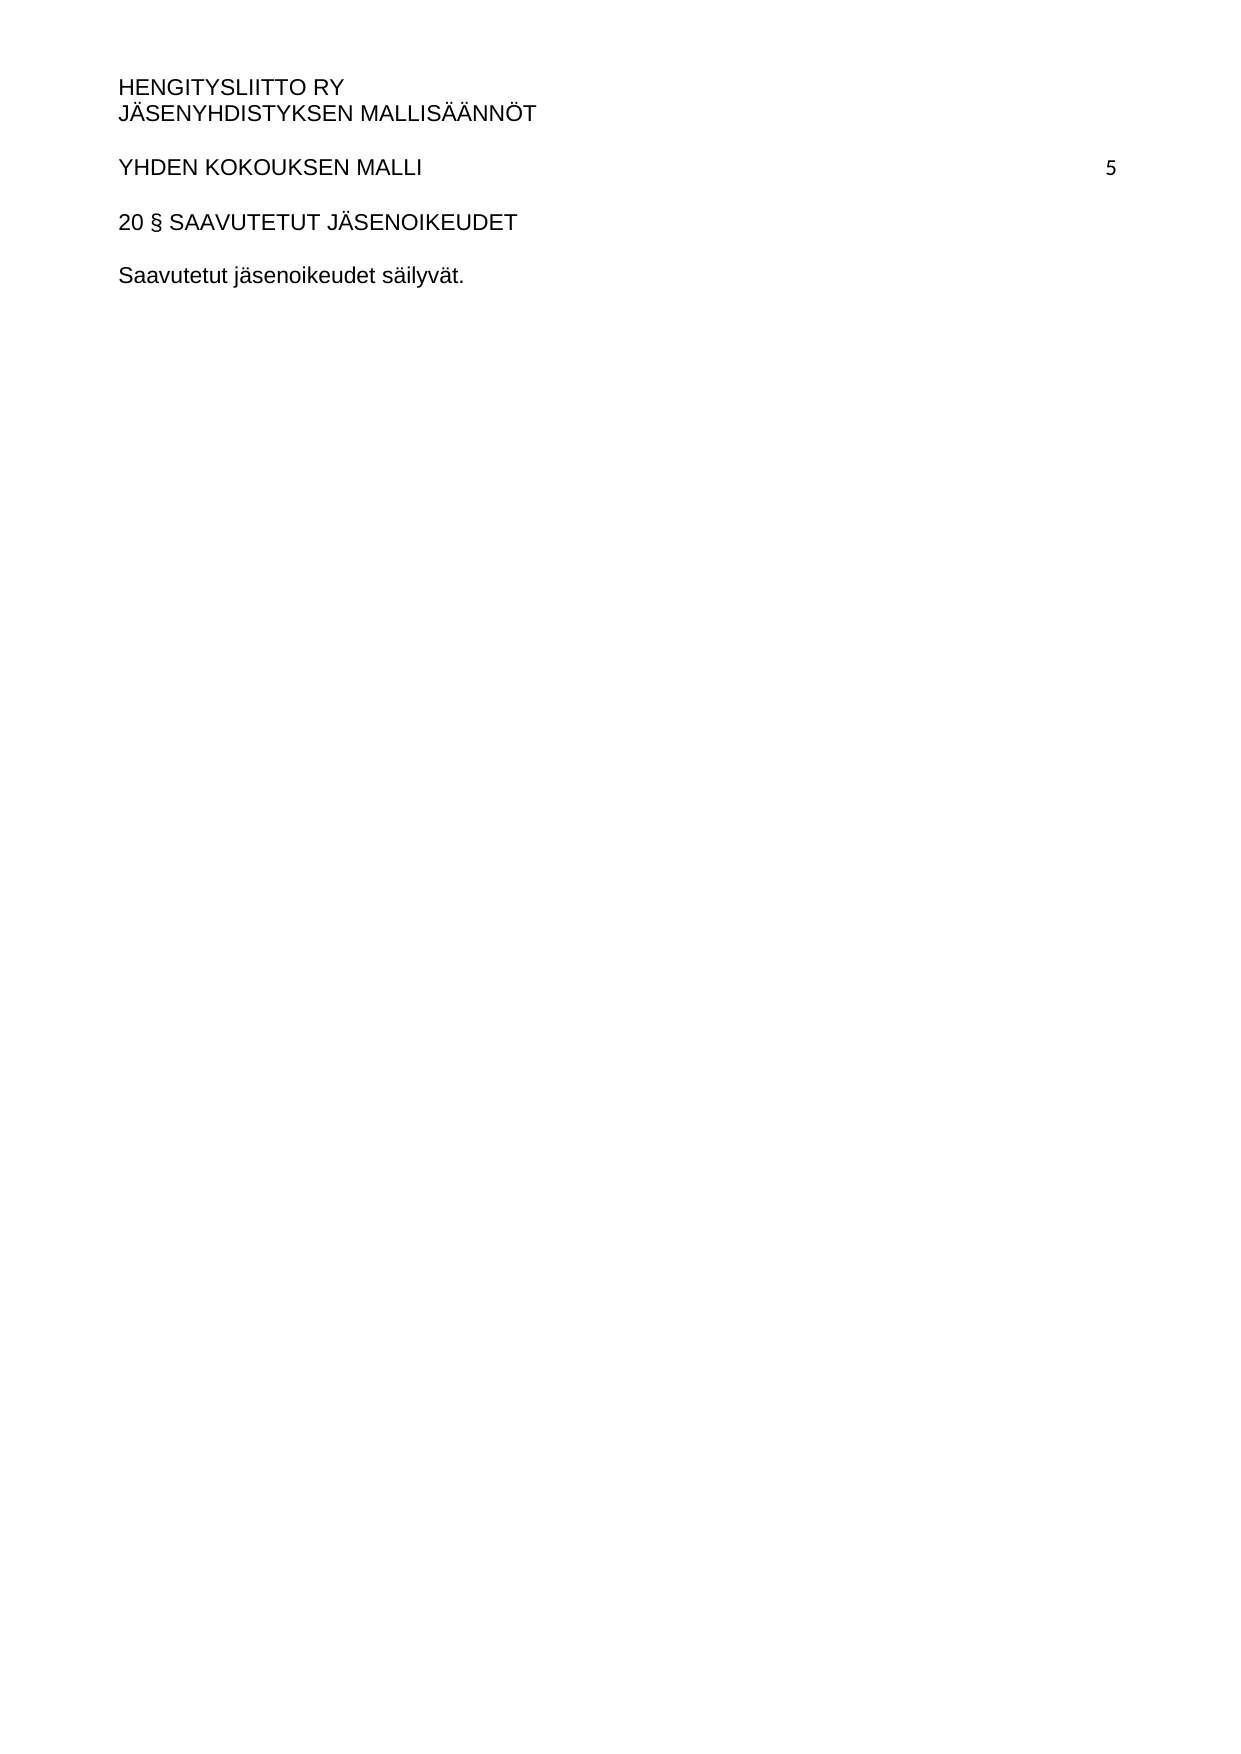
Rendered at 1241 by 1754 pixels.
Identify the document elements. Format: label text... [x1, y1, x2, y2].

text Saavutetut jäsenoikeudet säilyvät. [118, 262, 1152, 288]
text 20 § SAAVUTETUT JÄSENOIKEUDET [118, 209, 1152, 235]
